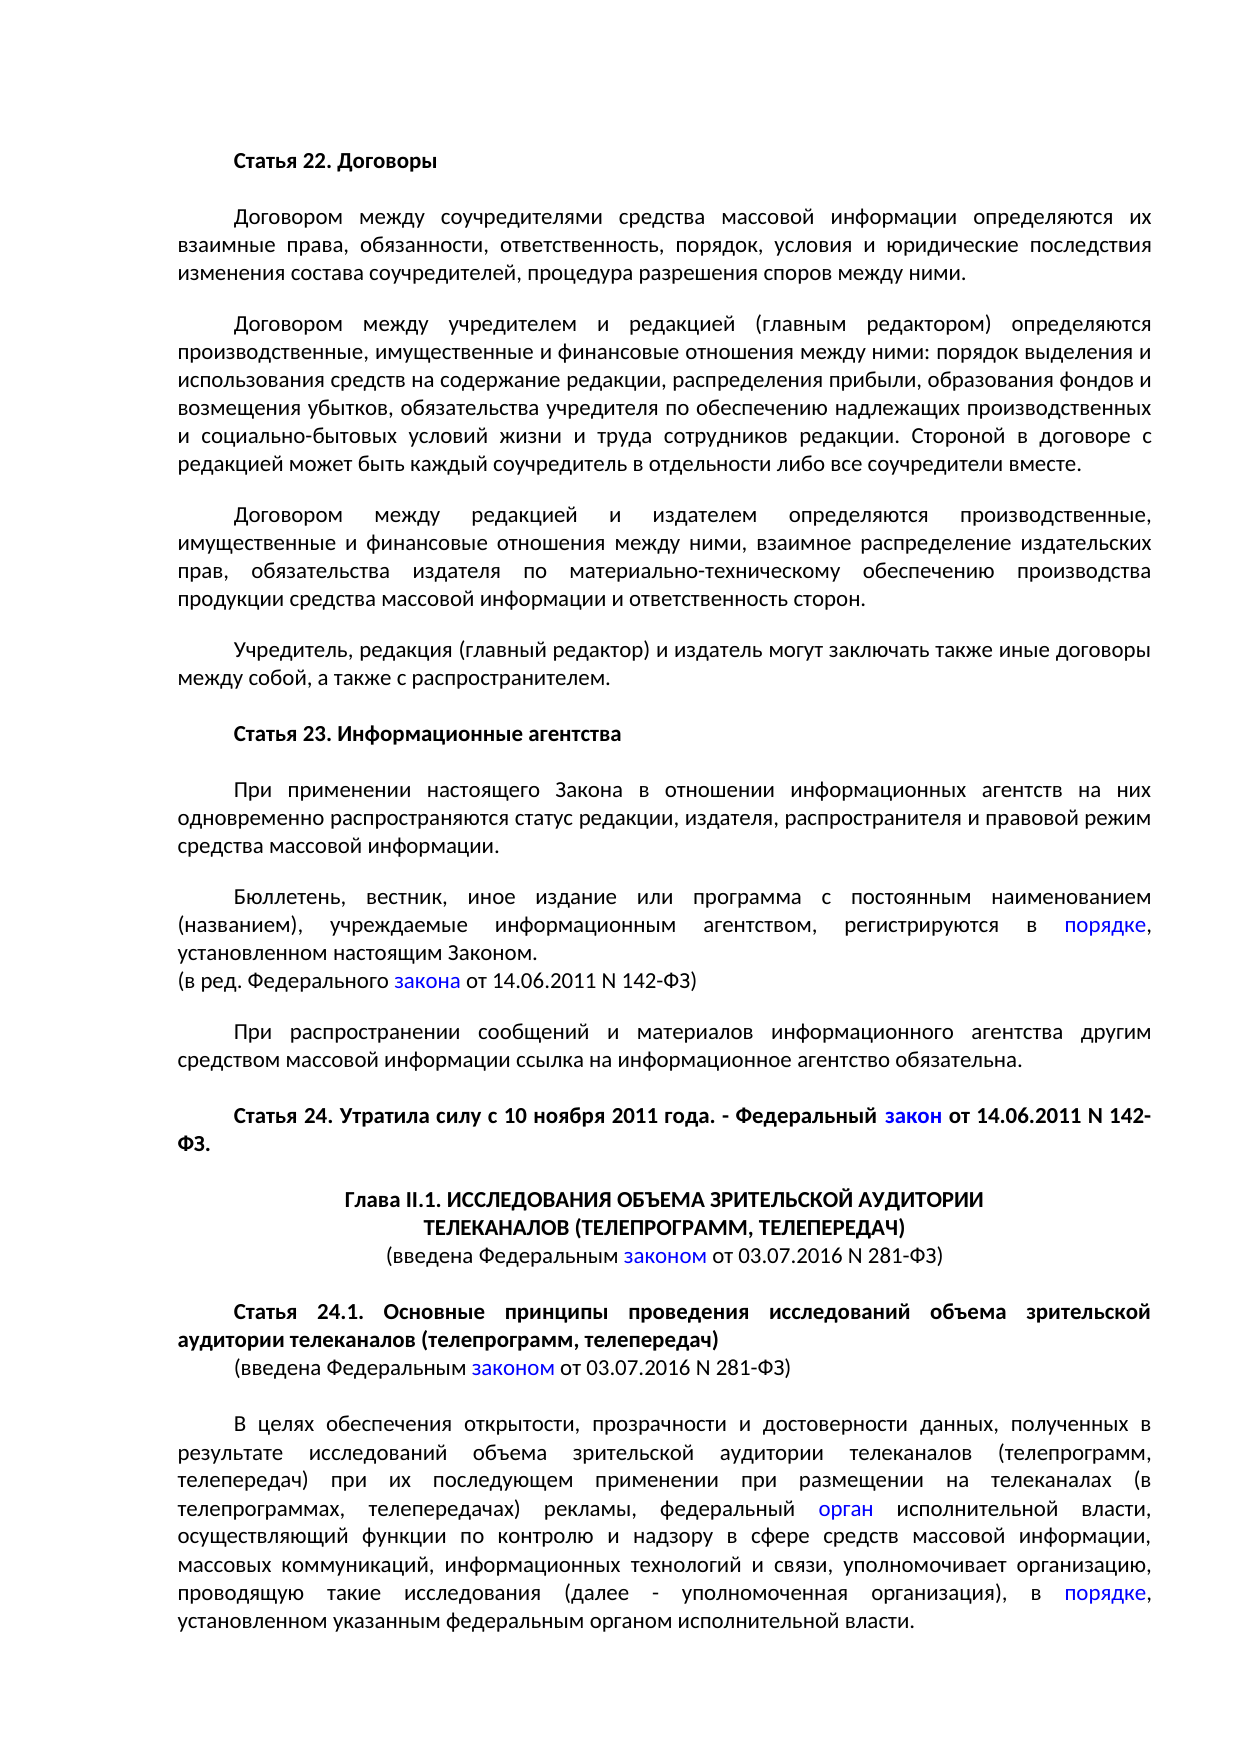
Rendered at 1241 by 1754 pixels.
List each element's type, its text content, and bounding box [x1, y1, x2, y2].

text Договором между редакцией и издателем определяются производственные, имущественные и финансовые отношения между ними, взаимное распределение издательских прав, обязательства издателя по материально-техническому обеспечению производства продукции средства массовой информации и ответственность сторон. [177, 500, 1152, 612]
title ТЕЛЕКАНАЛОВ (ТЕЛЕПРОГРАММ, ТЕЛЕПЕРЕДАЧ) [177, 1213, 1152, 1241]
text При распространении сообщений и материалов информационного агентства другим средством массовой информации ссылка на информационное агентство обязательна. [177, 1017, 1152, 1073]
text Учредитель, редакция (главный редактор) и издатель могут заключать также иные договоры между собой, а также с распространителем. [177, 635, 1152, 691]
title Статья 24. Утратила силу с 10 ноября 2011 года. - Федеральный закон от 14.06.2011 N 142-ФЗ. [177, 1101, 1152, 1157]
text (в ред. Федерального закона от 14.06.2011 N 142-ФЗ) [177, 966, 1152, 994]
title Глава II.1. ИССЛЕДОВАНИЯ ОБЪЕМА ЗРИТЕЛЬСКОЙ АУДИТОРИИ [177, 1185, 1152, 1213]
text В целях обеспечения открытости, прозрачности и достоверности данных, полученных в результате исследований объема зрительской аудитории телеканалов (телепрограмм, телепередач) при их последующем применении при размещении на телеканалах (в телепрограммах, телепередачах) рекламы, федеральный орган исполнительной власти, осуществляющий функции по контролю и надзору в сфере средств массовой информации, массовых коммуникаций, информационных технологий и связи, уполномочивает организацию, проводящую такие исследования (далее - уполномоченная организация), в порядке, установленном указанным федеральным органом исполнительной власти. [177, 1409, 1152, 1634]
text Бюллетень, вестник, иное издание или программа с постоянным наименованием (названием), учреждаемые информационным агентством, регистрируются в порядке, установленном настоящим Законом. [177, 882, 1152, 966]
title Статья 23. Информационные агентства [177, 719, 1152, 747]
text Договором между учредителем и редакцией (главным редактором) определяются производственные, имущественные и финансовые отношения между ними: порядок выделения и использования средств на содержание редакции, распределения прибыли, образования фондов и возмещения убытков, обязательства учредителя по обеспечению надлежащих производственных и социально-бытовых условий жизни и труда сотрудников редакции. Стороной в договоре с редакцией может быть каждый соучредитель в отдельности либо все соучредители вместе. [177, 309, 1152, 477]
title Статья 22. Договоры [177, 146, 1152, 174]
title Статья 24.1. Основные принципы проведения исследований объема зрительской аудитории телеканалов (телепрограмм, телепередач) [177, 1297, 1152, 1353]
text При применении настоящего Закона в отношении информационных агентств на них одновременно распространяются статус редакции, издателя, распространителя и правовой режим средства массовой информации. [177, 775, 1152, 859]
text Договором между соучредителями средства массовой информации определяются их взаимные права, обязанности, ответственность, порядок, условия и юридические последствия изменения состава соучредителей, процедура разрешения споров между ними. [177, 202, 1152, 286]
text (введена Федеральным законом от 03.07.2016 N 281-ФЗ) [177, 1241, 1152, 1269]
text (введена Федеральным законом от 03.07.2016 N 281-ФЗ) [177, 1353, 1152, 1382]
